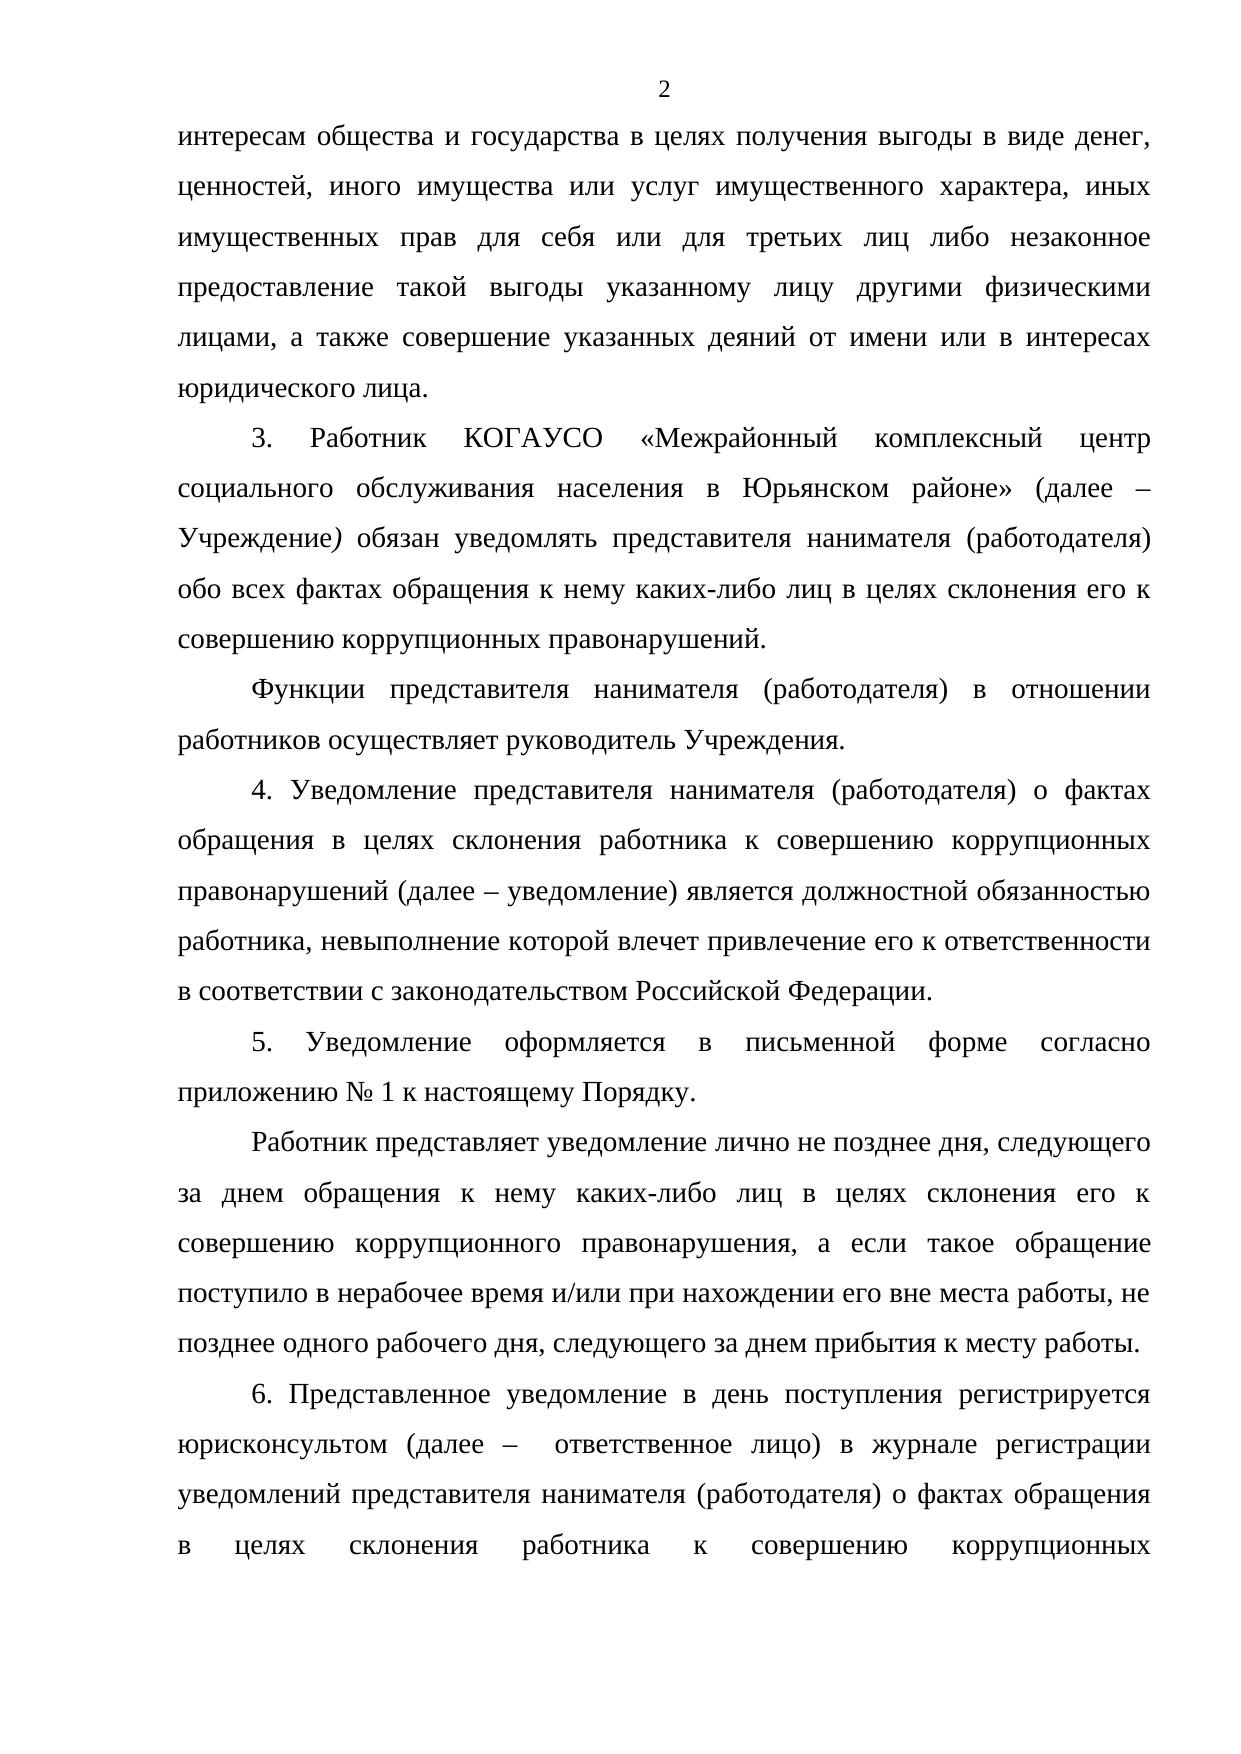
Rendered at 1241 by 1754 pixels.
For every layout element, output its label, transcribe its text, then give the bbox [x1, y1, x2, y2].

text 3. Работник КОГАУСО «Межрайонный комплексный центр социального обслуживания населения в Юрьянском районе» (далее – Учреждение) обязан уведомлять представителя нанимателя (работодателя) обо всех фактах обращения к нему каких-либо лиц в целях склонения его к совершению коррупционных правонарушений. [177, 420, 1152, 655]
text 4. Уведомление представителя нанимателя (работодателя) о фактах обращения в целях склонения работника к совершению коррупционных правонарушений (далее – уведомление) является должностной обязанностью работника, невыполнение которой влечет привлечение его к ответственности в соответствии с законодательством Российской Федерации. [177, 772, 1152, 1007]
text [177, 1376, 1152, 1560]
text Функции представителя нанимателя (работодателя) в отношении работников осуществляет руководитель Учреждения. [177, 672, 1152, 755]
text Работник представляет уведомление лично не позднее дня, следующего за днем обращения к нему каких-либо лиц в целях склонения его к совершению коррупционного правонарушения, а если такое обращение поступило в нерабочее время и/или при нахождении его вне места работы, не позднее одного рабочего дня, следующего за днем прибытия к месту работы. [177, 1124, 1152, 1359]
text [177, 118, 1152, 403]
text 5. Уведомление оформляется в письменной форме согласно приложению № 1 к настоящему Порядку. [177, 1024, 1152, 1108]
